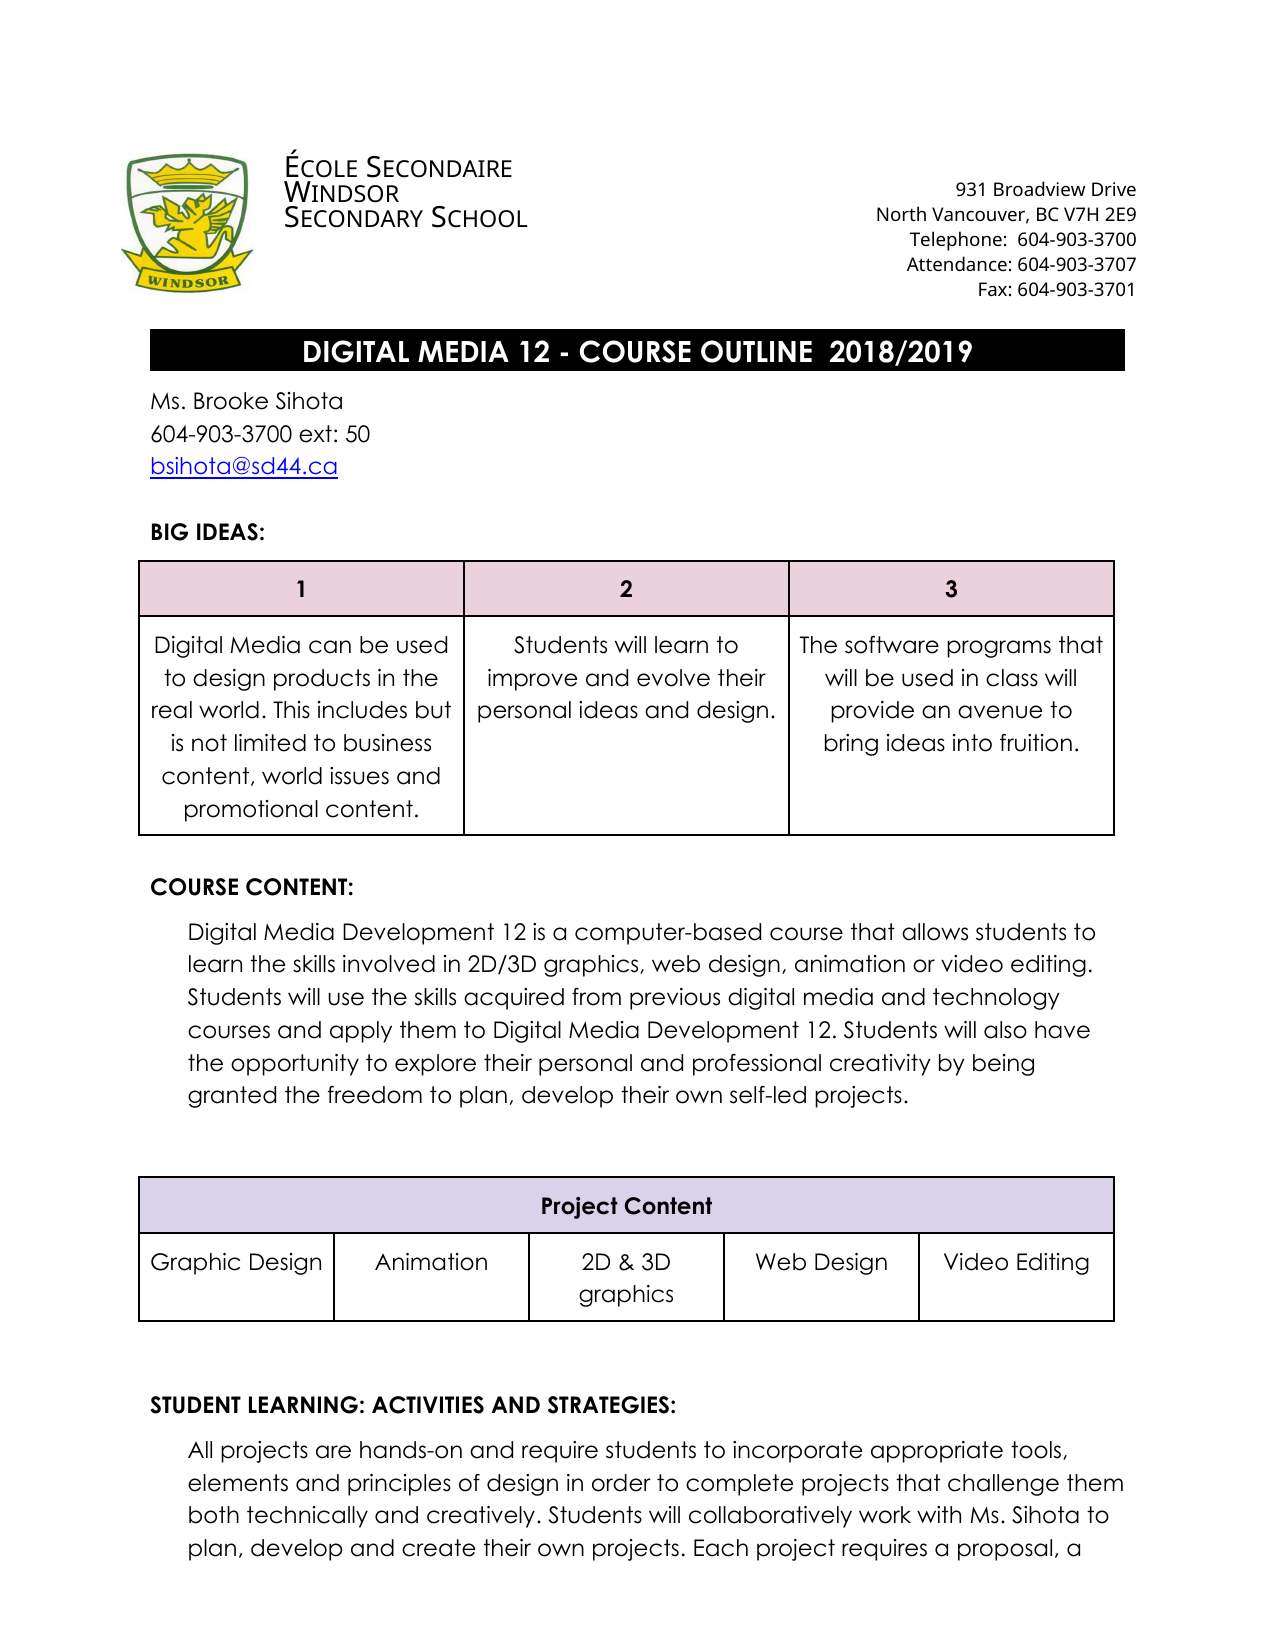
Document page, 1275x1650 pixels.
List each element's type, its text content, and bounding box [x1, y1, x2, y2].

table_cell Graphic Design [140, 1234, 333, 1320]
text Digital Media Development 12 is a computer-based course that allows students to learn the skills involved in 2D/3D graphics, web design, animation or video editing. Students will use the skills acquired from previous digital media and technology courses and apply them to Digital Media Development 12. Students will also have the opportunity to explore their personal and professional creativity by being granted the freedom to plan, develop their own self-led projects. [187, 914, 1125, 1111]
table_cell The software programs that will be used in class will provide an avenue to bring ideas into fruition. [790, 617, 1113, 834]
table_header 1 [140, 562, 463, 615]
table_cell Web Design [725, 1234, 918, 1320]
text BIG IDEAS: [150, 514, 1125, 547]
table_header Project Content [140, 1178, 1113, 1232]
text STUDENT LEARNING: ACTIVITIES AND STRATEGIES: [150, 1387, 1125, 1420]
table_cell Animation [335, 1234, 528, 1320]
table_header 2 [465, 562, 788, 615]
table_cell Students will learn to improve and evolve their personal ideas and design. [465, 617, 788, 834]
text 604-903-3700 ext: 50 bsihota@sd44.ca [150, 416, 1125, 482]
table_cell 2D & 3D graphics [530, 1234, 723, 1320]
table_header 3 [790, 562, 1113, 615]
text Ms. Brooke Sihota [150, 383, 1125, 416]
picture [121, 152, 254, 295]
table_cell Digital Media can be used to design products in the real world. This includes but is not limited to business content, world issues and promotional content. [140, 617, 463, 834]
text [187, 1433, 1125, 1563]
text DIGITAL MEDIA 12 - COURSE OUTLINE 2018/2019 [150, 329, 1125, 371]
text COURSE CONTENT: [150, 869, 1125, 902]
table_cell Video Editing [920, 1234, 1113, 1320]
